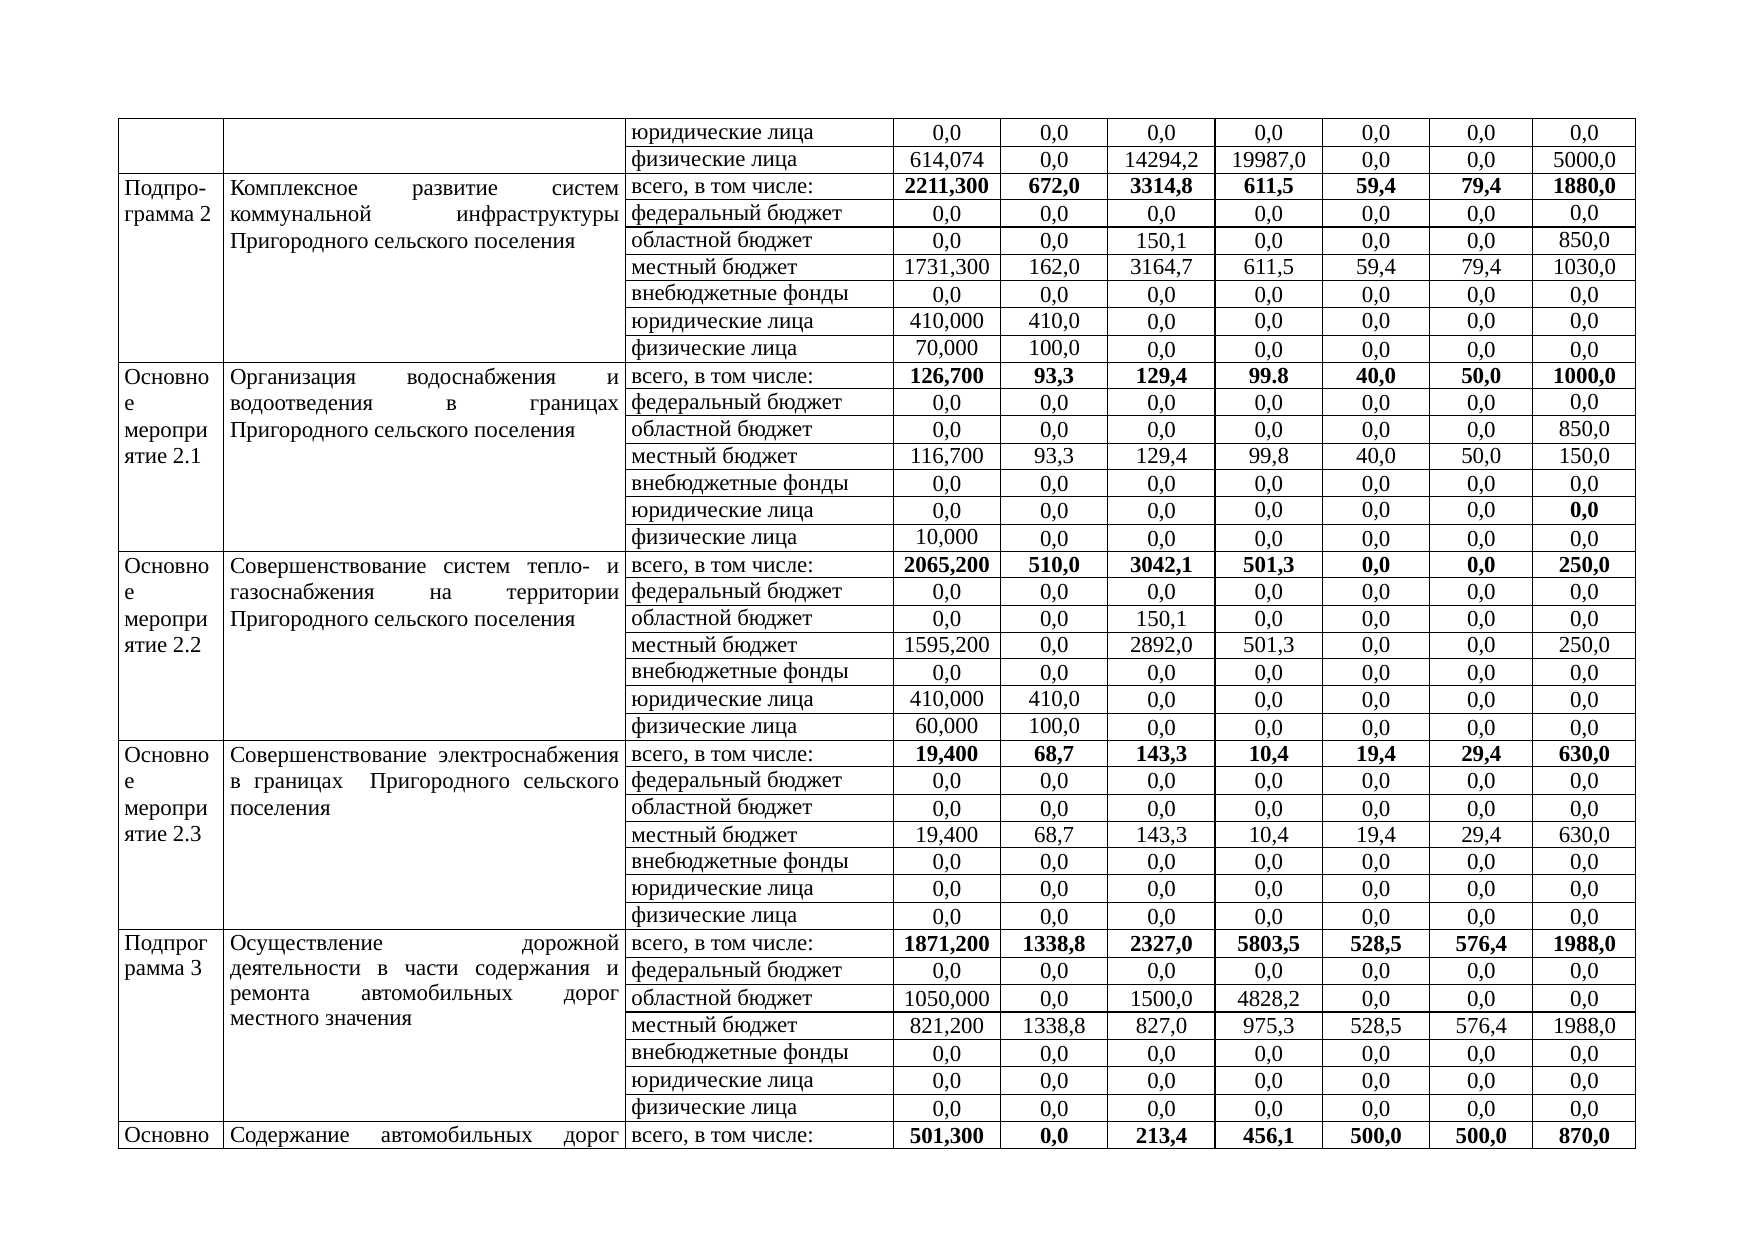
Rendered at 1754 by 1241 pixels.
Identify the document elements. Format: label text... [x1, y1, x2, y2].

table_cell 0,0 [1323, 633, 1429, 658]
table_cell 0,0 [1108, 686, 1214, 713]
table_cell 0,0 [894, 767, 1000, 793]
table_cell внебюджетные фонды [626, 659, 893, 685]
table_cell 1988,0 [1533, 930, 1635, 957]
table_cell 0,0 [1323, 525, 1429, 551]
table_cell 250,0 [1533, 552, 1635, 577]
table_cell 0,0 [1430, 1040, 1532, 1066]
table_cell 70,000 [894, 336, 1000, 362]
table_cell 0,0 [1323, 958, 1429, 984]
table_cell 0,0 [1533, 578, 1635, 604]
table_cell 0,0 [1216, 578, 1322, 604]
table_cell 250,0 [1533, 633, 1635, 658]
table_cell 0,0 [1216, 767, 1322, 793]
table_cell 614,074 [894, 147, 1000, 173]
table_cell 0,0 [1323, 795, 1429, 821]
table_cell 0,0 [1430, 308, 1532, 334]
table_cell физические лица [626, 1095, 893, 1121]
table_cell 0,0 [1001, 200, 1107, 226]
table_cell 501,3 [1216, 633, 1322, 658]
table_cell 99.8 [1216, 363, 1322, 388]
table_cell 0,0 [1430, 875, 1532, 902]
table_cell Совершенствование электроснабжения в границах Пригородного сельского поселения [224, 741, 625, 929]
table_cell 0,0 [1430, 659, 1532, 685]
table_cell 0,0 [1323, 147, 1429, 173]
table_cell 1000,0 [1533, 363, 1635, 388]
table_cell 10,4 [1216, 741, 1322, 766]
table_cell областной бюджет [626, 606, 893, 632]
table_cell 116,700 [894, 444, 1000, 469]
table_cell 0,0 [894, 416, 1000, 443]
table_cell 0,0 [1216, 497, 1322, 524]
table_cell 0,0 [1108, 767, 1214, 793]
table_cell 1988,0 [1533, 1013, 1635, 1039]
table_cell федеральный бюджет [626, 958, 893, 984]
table_cell 0,0 [894, 903, 1000, 929]
table_cell 410,0 [1001, 308, 1107, 334]
table_cell 0,0 [1430, 525, 1532, 551]
table_cell 40,0 [1323, 363, 1429, 388]
table_cell 0,0 [1001, 497, 1107, 524]
table_cell 0,0 [894, 606, 1000, 632]
table_cell 0,0 [1323, 308, 1429, 334]
table_cell 0,0 [1001, 1067, 1107, 1093]
table_cell 850,0 [1533, 228, 1635, 254]
table_cell 0,0 [1001, 147, 1107, 173]
table_cell 0,0 [1430, 606, 1532, 632]
table_cell 79,4 [1430, 255, 1532, 280]
table_cell 0,0 [894, 875, 1000, 902]
table_cell 0,0 [894, 958, 1000, 984]
table_cell местный бюджет [626, 444, 893, 469]
table_cell 630,0 [1533, 822, 1635, 847]
table_cell Комплексное развитие систем коммунальной инфраструктуры Пригородного сельского поселения [224, 174, 625, 362]
table_cell областной бюджет [626, 795, 893, 821]
table_cell 68,7 [1001, 822, 1107, 847]
table_cell всего, в том числе: [626, 552, 893, 577]
table_cell всего, в том числе: [626, 741, 893, 766]
table_cell 0,0 [1323, 903, 1429, 929]
table_cell всего, в том числе: [626, 930, 893, 957]
table_cell местный бюджет [626, 255, 893, 280]
table_cell 162,0 [1001, 255, 1107, 280]
table_cell 0,0 [1430, 416, 1532, 443]
table_cell 0,0 [1108, 308, 1214, 334]
table_cell местный бюджет [626, 822, 893, 847]
table_cell 870,0 [1533, 1122, 1635, 1148]
table_cell Основное мероприятие 2.1 [119, 363, 223, 551]
table_cell 0,0 [1001, 985, 1107, 1011]
table_cell 0,0 [1108, 714, 1214, 740]
table_cell 0,0 [1533, 200, 1635, 226]
table_cell 500,0 [1430, 1122, 1532, 1148]
table_cell 0,0 [1323, 714, 1429, 740]
table_cell 0,0 [1430, 633, 1532, 658]
table_cell внебюджетные фонды [626, 1040, 893, 1066]
table_cell 0,0 [894, 1040, 1000, 1066]
table_cell 0,0 [1533, 686, 1635, 713]
table_cell 126,700 [894, 363, 1000, 388]
table_cell 0,0 [1001, 416, 1107, 443]
table_cell 0,0 [1108, 958, 1214, 984]
table_cell 0,0 [1216, 686, 1322, 713]
table_cell 0,0 [1430, 958, 1532, 984]
table_cell 5803,5 [1216, 930, 1322, 957]
table_cell 0,0 [1108, 497, 1214, 524]
table_cell 1731,300 [894, 255, 1000, 280]
table_cell 0,0 [1216, 416, 1322, 443]
table_cell 0,0 [1001, 875, 1107, 902]
table_cell юридические лица [626, 875, 893, 902]
table_cell Осуществление дорожной деятельности в части содержания и ремонта автомобильных дорог местного значения [224, 930, 625, 1121]
table_cell 0,0 [1001, 470, 1107, 496]
table_cell физические лица [626, 714, 893, 740]
table_cell 0,0 [1108, 903, 1214, 929]
table_cell 68,7 [1001, 741, 1107, 766]
table_cell 576,4 [1430, 930, 1532, 957]
table_cell 0,0 [1533, 1067, 1635, 1093]
table_cell 0,0 [894, 848, 1000, 874]
table_cell 0,0 [1108, 119, 1214, 146]
table_cell 0,0 [1216, 795, 1322, 821]
table_cell 1500,0 [1108, 985, 1214, 1011]
table_cell 3164,7 [1108, 255, 1214, 280]
table_cell 0,0 [1001, 228, 1107, 254]
table_cell 0,0 [1216, 848, 1322, 874]
table_cell 0,0 [1216, 659, 1322, 685]
table_cell 410,000 [894, 686, 1000, 713]
table_cell Подпрограмма 3 [119, 930, 223, 1121]
table_cell 0,0 [1323, 470, 1429, 496]
table_cell 10,000 [894, 525, 1000, 551]
table_cell 213,4 [1108, 1122, 1214, 1148]
table_cell федеральный бюджет [626, 578, 893, 604]
table_cell 0,0 [894, 659, 1000, 685]
table_cell юридические лица [626, 497, 893, 524]
table_cell всего, в том числе: [626, 1122, 893, 1148]
table_cell 93,3 [1001, 363, 1107, 388]
table_cell 0,0 [894, 795, 1000, 821]
table_cell 0,0 [894, 578, 1000, 604]
table_cell 501,300 [894, 1122, 1000, 1148]
table_cell областной бюджет [626, 416, 893, 443]
table_cell 143,3 [1108, 822, 1214, 847]
table_cell 0,0 [1430, 470, 1532, 496]
table_cell 0,0 [1001, 767, 1107, 793]
table_cell 29,4 [1430, 741, 1532, 766]
table_cell 0,0 [1108, 1040, 1214, 1066]
table_cell 0,0 [1323, 552, 1429, 577]
table_cell 0,0 [1533, 958, 1635, 984]
table_cell 0,0 [1001, 1095, 1107, 1121]
table_cell 129,4 [1108, 444, 1214, 469]
table_cell 0,0 [1216, 470, 1322, 496]
table_cell 821,200 [894, 1013, 1000, 1039]
table_cell Совершенствование систем тепло- и газоснабжения на территории Пригородного сельского поселения [224, 552, 625, 740]
table_cell внебюджетные фонды [626, 281, 893, 307]
table_cell 0,0 [1533, 308, 1635, 334]
table_cell 100,0 [1001, 336, 1107, 362]
table_cell 500,0 [1323, 1122, 1429, 1148]
table_cell Основное мероприятие 2.2 [119, 552, 223, 740]
table_cell 410,000 [894, 308, 1000, 334]
table_cell 0,0 [1108, 578, 1214, 604]
table_cell 0,0 [894, 200, 1000, 226]
table_cell 0,0 [1430, 1067, 1532, 1093]
table_cell 2065,200 [894, 552, 1000, 577]
table_cell 0,0 [1430, 281, 1532, 307]
table_cell юридические лица [626, 686, 893, 713]
table_cell 0,0 [1323, 497, 1429, 524]
table_cell 0,0 [894, 497, 1000, 524]
table_cell 0,0 [1430, 686, 1532, 713]
table_cell 0,0 [894, 1095, 1000, 1121]
table_cell 5000,0 [1533, 147, 1635, 173]
table_cell 2892,0 [1108, 633, 1214, 658]
table_cell 0,0 [1323, 281, 1429, 307]
table_cell 0,0 [1216, 389, 1322, 415]
table_cell 0,0 [1108, 281, 1214, 307]
table_cell 0,0 [1323, 119, 1429, 146]
table_cell 59,4 [1323, 174, 1429, 199]
table_cell 0,0 [1216, 119, 1322, 146]
table_cell 501,3 [1216, 552, 1322, 577]
table_cell 0,0 [1216, 228, 1322, 254]
table_cell 29,4 [1430, 822, 1532, 847]
table_cell 0,0 [1323, 659, 1429, 685]
table_cell 611,5 [1216, 255, 1322, 280]
table_cell 0,0 [1323, 336, 1429, 362]
table_cell федеральный бюджет [626, 389, 893, 415]
table_cell 0,0 [1430, 985, 1532, 1011]
table_cell юридические лица [626, 1067, 893, 1093]
table_cell 0,0 [1216, 1095, 1322, 1121]
table_cell 0,0 [1430, 119, 1532, 146]
table_cell 2211,300 [894, 174, 1000, 199]
table_cell 10,4 [1216, 822, 1322, 847]
table_cell 611,5 [1216, 174, 1322, 199]
table_cell 0,0 [1108, 416, 1214, 443]
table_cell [119, 1122, 223, 1148]
table_cell 0,0 [1001, 389, 1107, 415]
table_cell 99,8 [1216, 444, 1322, 469]
table_cell 60,000 [894, 714, 1000, 740]
table_cell 0,0 [1323, 875, 1429, 902]
table_cell физические лица [626, 903, 893, 929]
table_cell 0,0 [894, 281, 1000, 307]
table_cell местный бюджет [626, 1013, 893, 1039]
table_cell 0,0 [1216, 714, 1322, 740]
table_cell федеральный бюджет [626, 767, 893, 793]
table_cell 0,0 [1430, 578, 1532, 604]
table_cell Подпрограмма 2 [119, 174, 223, 362]
table_cell 0,0 [1533, 659, 1635, 685]
table_cell всего, в том числе: [626, 363, 893, 388]
table_cell 0,0 [1323, 578, 1429, 604]
table_cell 0,0 [1533, 985, 1635, 1011]
table_cell 0,0 [1430, 336, 1532, 362]
table_cell 528,5 [1323, 1013, 1429, 1039]
table_cell 0,0 [1533, 281, 1635, 307]
table_cell физические лица [626, 525, 893, 551]
table_cell 456,1 [1216, 1122, 1322, 1148]
table_cell 0,0 [1430, 147, 1532, 173]
table_cell 40,0 [1323, 444, 1429, 469]
table_cell 0,0 [1108, 336, 1214, 362]
table_cell 79,4 [1430, 174, 1532, 199]
table_cell 0,0 [1216, 1067, 1322, 1093]
table_cell внебюджетные фонды [626, 848, 893, 874]
table_cell 0,0 [1430, 200, 1532, 226]
table_cell 0,0 [1108, 1067, 1214, 1093]
table_cell 0,0 [1001, 606, 1107, 632]
table_cell 0,0 [1533, 1040, 1635, 1066]
table_cell 0,0 [1430, 848, 1532, 874]
table_cell 3314,8 [1108, 174, 1214, 199]
table_cell 150,0 [1533, 444, 1635, 469]
table_cell юридические лица [626, 308, 893, 334]
table_cell 0,0 [1533, 1095, 1635, 1121]
table_cell 0,0 [1108, 875, 1214, 902]
table_cell 0,0 [1216, 958, 1322, 984]
table_cell 0,0 [1001, 795, 1107, 821]
table_cell 630,0 [1533, 741, 1635, 766]
table_cell 0,0 [1323, 686, 1429, 713]
table_cell всего, в том числе: [626, 174, 893, 199]
table_cell внебюджетные фонды [626, 470, 893, 496]
table_cell 0,0 [1216, 336, 1322, 362]
table_cell 0,0 [1108, 848, 1214, 874]
table_cell 0,0 [1323, 200, 1429, 226]
table_cell 827,0 [1108, 1013, 1214, 1039]
table_cell областной бюджет [626, 228, 893, 254]
table_cell 528,5 [1323, 930, 1429, 957]
table_cell 850,0 [1533, 416, 1635, 443]
table_cell 0,0 [1216, 875, 1322, 902]
table_cell 0,0 [1108, 525, 1214, 551]
table_cell 0,0 [1216, 1040, 1322, 1066]
table_cell 1595,200 [894, 633, 1000, 658]
table_cell 1050,000 [894, 985, 1000, 1011]
table_cell Организация водоснабжения и водоотведения в границах Пригородного сельского поселения [224, 363, 625, 551]
table_cell 0,0 [1001, 578, 1107, 604]
table_cell местный бюджет [626, 633, 893, 658]
table_cell 0,0 [1430, 795, 1532, 821]
table_cell 0,0 [1323, 1095, 1429, 1121]
table_cell 19,4 [1323, 741, 1429, 766]
table_cell 0,0 [1323, 1067, 1429, 1093]
table_cell 0,0 [1430, 389, 1532, 415]
table_cell 0,0 [1533, 767, 1635, 793]
table_cell 0,0 [1533, 470, 1635, 496]
table_cell 4828,2 [1216, 985, 1322, 1011]
table_cell 0,0 [1323, 416, 1429, 443]
table_cell 0,0 [1430, 552, 1532, 577]
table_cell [224, 1122, 625, 1148]
table_cell юридические лица [626, 119, 893, 146]
table_cell 0,0 [1533, 903, 1635, 929]
table_cell физические лица [626, 147, 893, 173]
table_cell 0,0 [1216, 200, 1322, 226]
table_cell 19,400 [894, 822, 1000, 847]
table_cell 576,4 [1430, 1013, 1532, 1039]
table_cell Основное мероприятие 2.3 [119, 741, 223, 929]
table_cell 0,0 [1533, 497, 1635, 524]
table_cell 0,0 [1323, 767, 1429, 793]
table_cell федеральный бюджет [626, 200, 893, 226]
table_cell 19987,0 [1216, 147, 1322, 173]
table_cell физические лица [626, 336, 893, 362]
table_cell 0,0 [1430, 228, 1532, 254]
table_cell 50,0 [1430, 363, 1532, 388]
table_cell 150,1 [1108, 228, 1214, 254]
table_cell 1880,0 [1533, 174, 1635, 199]
table_cell 0,0 [1108, 470, 1214, 496]
table_cell 0,0 [1533, 848, 1635, 874]
table_cell 0,0 [1108, 1095, 1214, 1121]
table_cell 410,0 [1001, 686, 1107, 713]
table_cell 14294,2 [1108, 147, 1214, 173]
table_cell 0,0 [1533, 525, 1635, 551]
table_cell 0,0 [1430, 497, 1532, 524]
table_cell 0,0 [1108, 659, 1214, 685]
table_cell 0,0 [1001, 848, 1107, 874]
table_cell 672,0 [1001, 174, 1107, 199]
table_cell 1030,0 [1533, 255, 1635, 280]
table_cell 50,0 [1430, 444, 1532, 469]
table_cell 975,3 [1216, 1013, 1322, 1039]
table_cell 0,0 [1216, 281, 1322, 307]
table_cell 0,0 [894, 119, 1000, 146]
table_cell 0,0 [1001, 958, 1107, 984]
table_cell 1338,8 [1001, 930, 1107, 957]
table_cell 0,0 [1216, 308, 1322, 334]
table_cell 0,0 [1323, 606, 1429, 632]
table_cell 0,0 [1001, 281, 1107, 307]
table_cell 100,0 [1001, 714, 1107, 740]
table_cell 0,0 [894, 1067, 1000, 1093]
table_cell 3042,1 [1108, 552, 1214, 577]
table_cell 0,0 [894, 228, 1000, 254]
table_cell 19,400 [894, 741, 1000, 766]
table_cell 0,0 [1323, 228, 1429, 254]
table_cell 0,0 [1216, 525, 1322, 551]
table_cell 2327,0 [1108, 930, 1214, 957]
table_cell 0,0 [1430, 714, 1532, 740]
table_cell 0,0 [1323, 985, 1429, 1011]
table_cell 0,0 [1001, 1122, 1107, 1148]
table_cell 1871,200 [894, 930, 1000, 957]
table_cell 0,0 [894, 470, 1000, 496]
table_cell 0,0 [1533, 336, 1635, 362]
table_cell 510,0 [1001, 552, 1107, 577]
table_cell 0,0 [1108, 795, 1214, 821]
table_cell 0,0 [1001, 633, 1107, 658]
table_cell 0,0 [1533, 389, 1635, 415]
table_cell 0,0 [1108, 200, 1214, 226]
table_cell 0,0 [1323, 389, 1429, 415]
table_cell 0,0 [1533, 795, 1635, 821]
table_cell 0,0 [1430, 1095, 1532, 1121]
table_cell 0,0 [1533, 606, 1635, 632]
table_cell 143,3 [1108, 741, 1214, 766]
table_cell 129,4 [1108, 363, 1214, 388]
table_cell 19,4 [1323, 822, 1429, 847]
table_cell 0,0 [1216, 606, 1322, 632]
table_cell 0,0 [1001, 119, 1107, 146]
table_cell 93,3 [1001, 444, 1107, 469]
table_cell 59,4 [1323, 255, 1429, 280]
table_cell 1338,8 [1001, 1013, 1107, 1039]
table_cell 0,0 [1533, 875, 1635, 902]
table_cell 0,0 [894, 389, 1000, 415]
table_cell 0,0 [1533, 119, 1635, 146]
table_cell 0,0 [1430, 767, 1532, 793]
table_cell 0,0 [1001, 903, 1107, 929]
table_cell 0,0 [1533, 714, 1635, 740]
table_cell 0,0 [1323, 848, 1429, 874]
table_cell 150,1 [1108, 606, 1214, 632]
table_cell 0,0 [1001, 525, 1107, 551]
table_cell 0,0 [1108, 389, 1214, 415]
table_cell 0,0 [1430, 903, 1532, 929]
table_cell 0,0 [1323, 1040, 1429, 1066]
table_cell 0,0 [1001, 1040, 1107, 1066]
table_cell 0,0 [1216, 903, 1322, 929]
table_cell областной бюджет [626, 985, 893, 1011]
table_cell 0,0 [1001, 659, 1107, 685]
